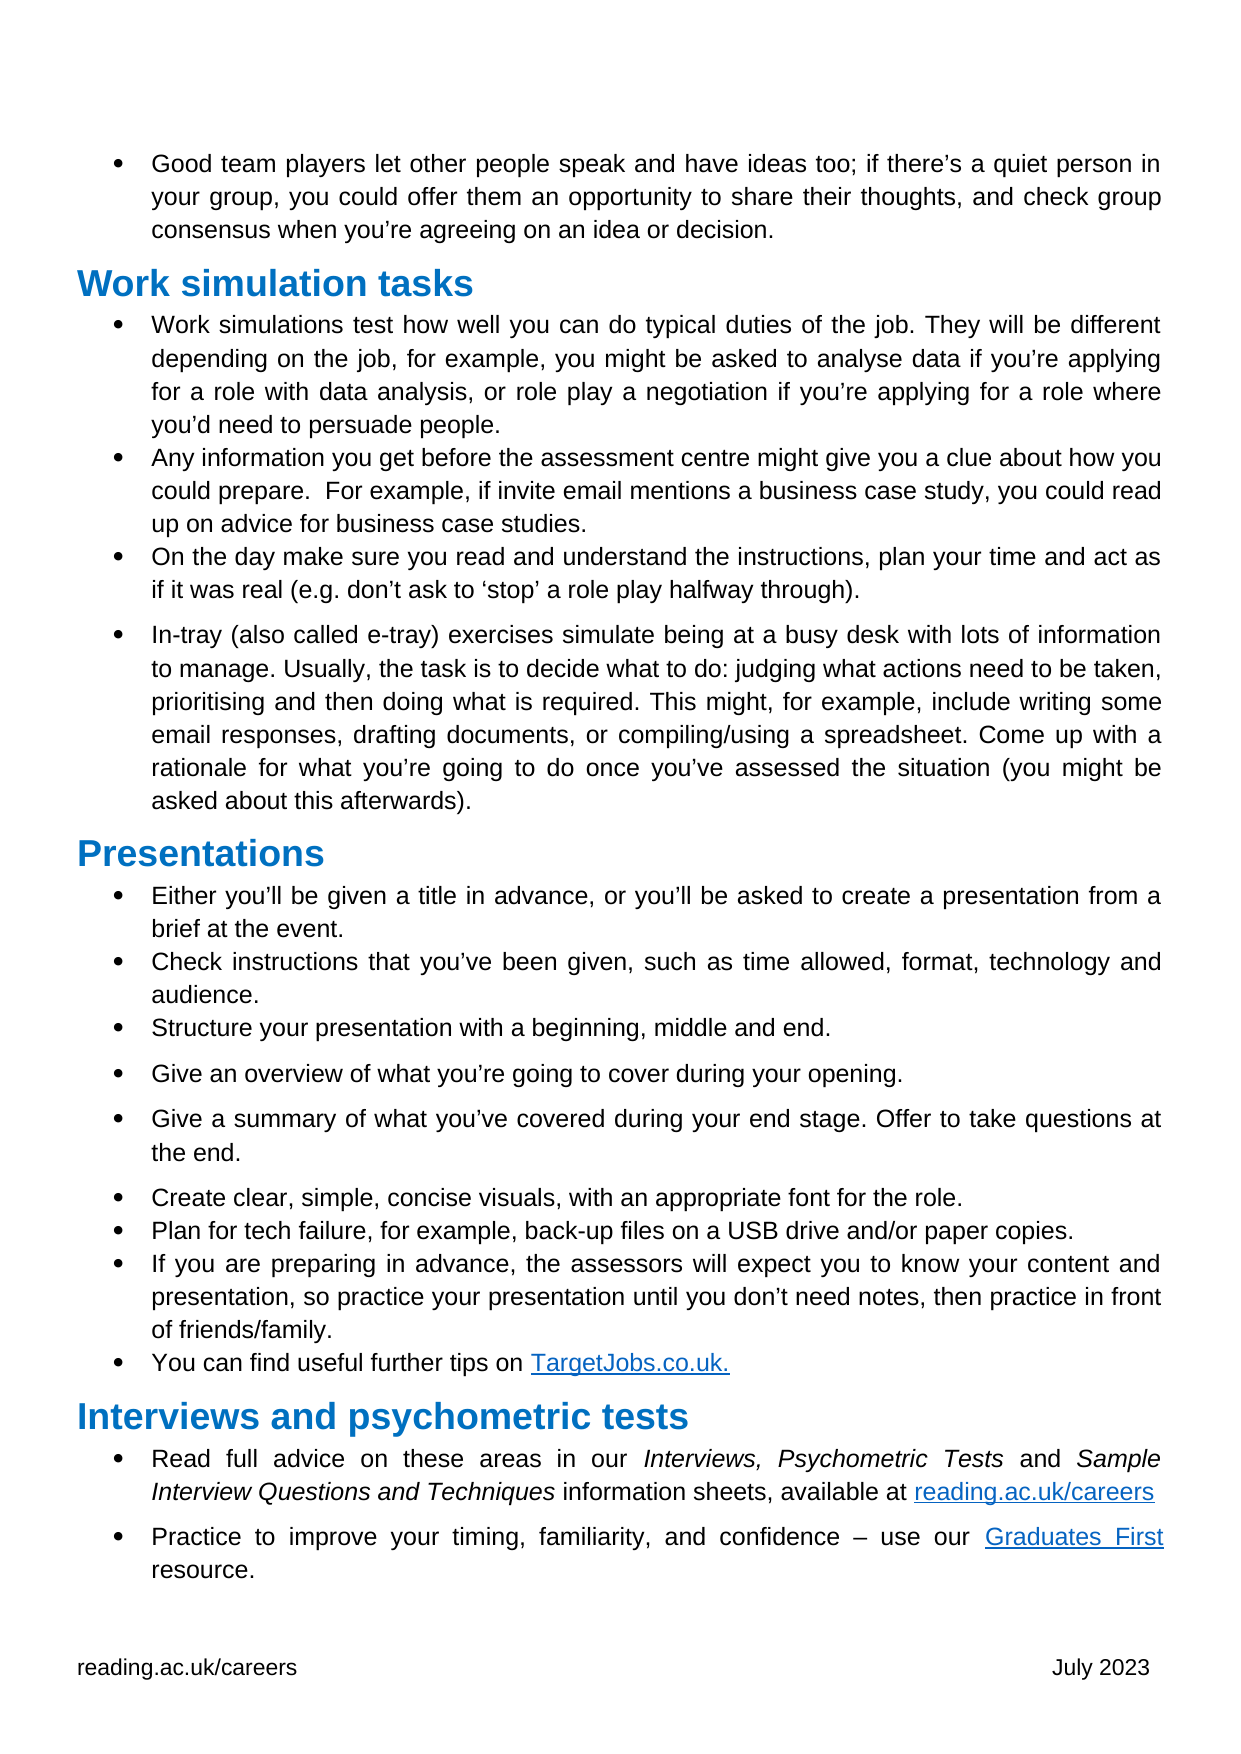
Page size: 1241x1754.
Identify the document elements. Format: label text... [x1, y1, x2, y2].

subtitle Work simulation tasks [77, 261, 1163, 304]
subtitle Presentations [77, 831, 1163, 874]
list Either you’ll be given a title in advance, or you’ll be asked to create a presentation from a brief at the event. [114, 881, 1163, 943]
list Check instructions that you’ve been given, such as time allowed, format, technology and audience. [114, 947, 1163, 1009]
list Practice to improve your timing, familiarity, and confidence – use our Graduates First resource. [114, 1522, 1163, 1584]
list Work simulations test how well you can do typical duties of the job. They will be different depending on the job, for example, you might be asked to analyse data if you’re applying for a role with data analysis, or role play a negotiation if you’re applying for a role where you’d need to persuade people. [114, 311, 1163, 438]
list Read full advice on these areas in our Interviews, Psychometric Tests and Sample Interview Questions and Techniques information sheets, available at reading.ac.uk/careers [114, 1444, 1163, 1506]
list Give a summary of what you’ve covered during your end stage. Offer to take questions at the end. [114, 1104, 1163, 1166]
list In-tray (also called e-tray) exercises simulate being at a busy desk with lots of information to manage. Usually, the task is to decide what to do: judging what actions need to be taken, prioritising and then doing what is required. This might, for example, include writing some email responses, drafting documents, or compiling/using a spreadsheet. Come up with a rationale for what you’re going to do once you’ve assessed the situation (you might be asked about this afterwards). [114, 621, 1163, 814]
list Give an overview of what you’re going to cover during your opening. [114, 1059, 1163, 1088]
list Plan for tech failure, for example, back-up files on a USB drive and/or paper copies. [114, 1216, 1163, 1245]
list On the day make sure you read and understand the instructions, plan your time and act as if it was real (e.g. don’t ask to ‘stop’ a role play halfway through). [114, 542, 1163, 604]
list You can find useful further tips on TargetJobs.co.uk. [114, 1348, 1163, 1377]
list Good team players let other people speak and have ideas too; if there’s a quiet person in your group, you could offer them an opportunity to share their thoughts, and check group consensus when you’re agreeing on an idea or decision. [114, 149, 1163, 244]
list Create clear, simple, concise visuals, with an appropriate font for the role. [114, 1183, 1163, 1212]
list Any information you get before the assessment centre might give you a clue about how you could prepare. For example, if invite email mentions a business case study, you could read up on advice for business case studies. [114, 443, 1163, 538]
list If you are preparing in advance, the assessors will expect you to know your content and presentation, so practice your presentation until you don’t need notes, then practice in front of friends/family. [114, 1249, 1163, 1344]
list Structure your presentation with a beginning, middle and end. [114, 1013, 1163, 1042]
subtitle Interviews and psychometric tests [77, 1394, 1163, 1437]
